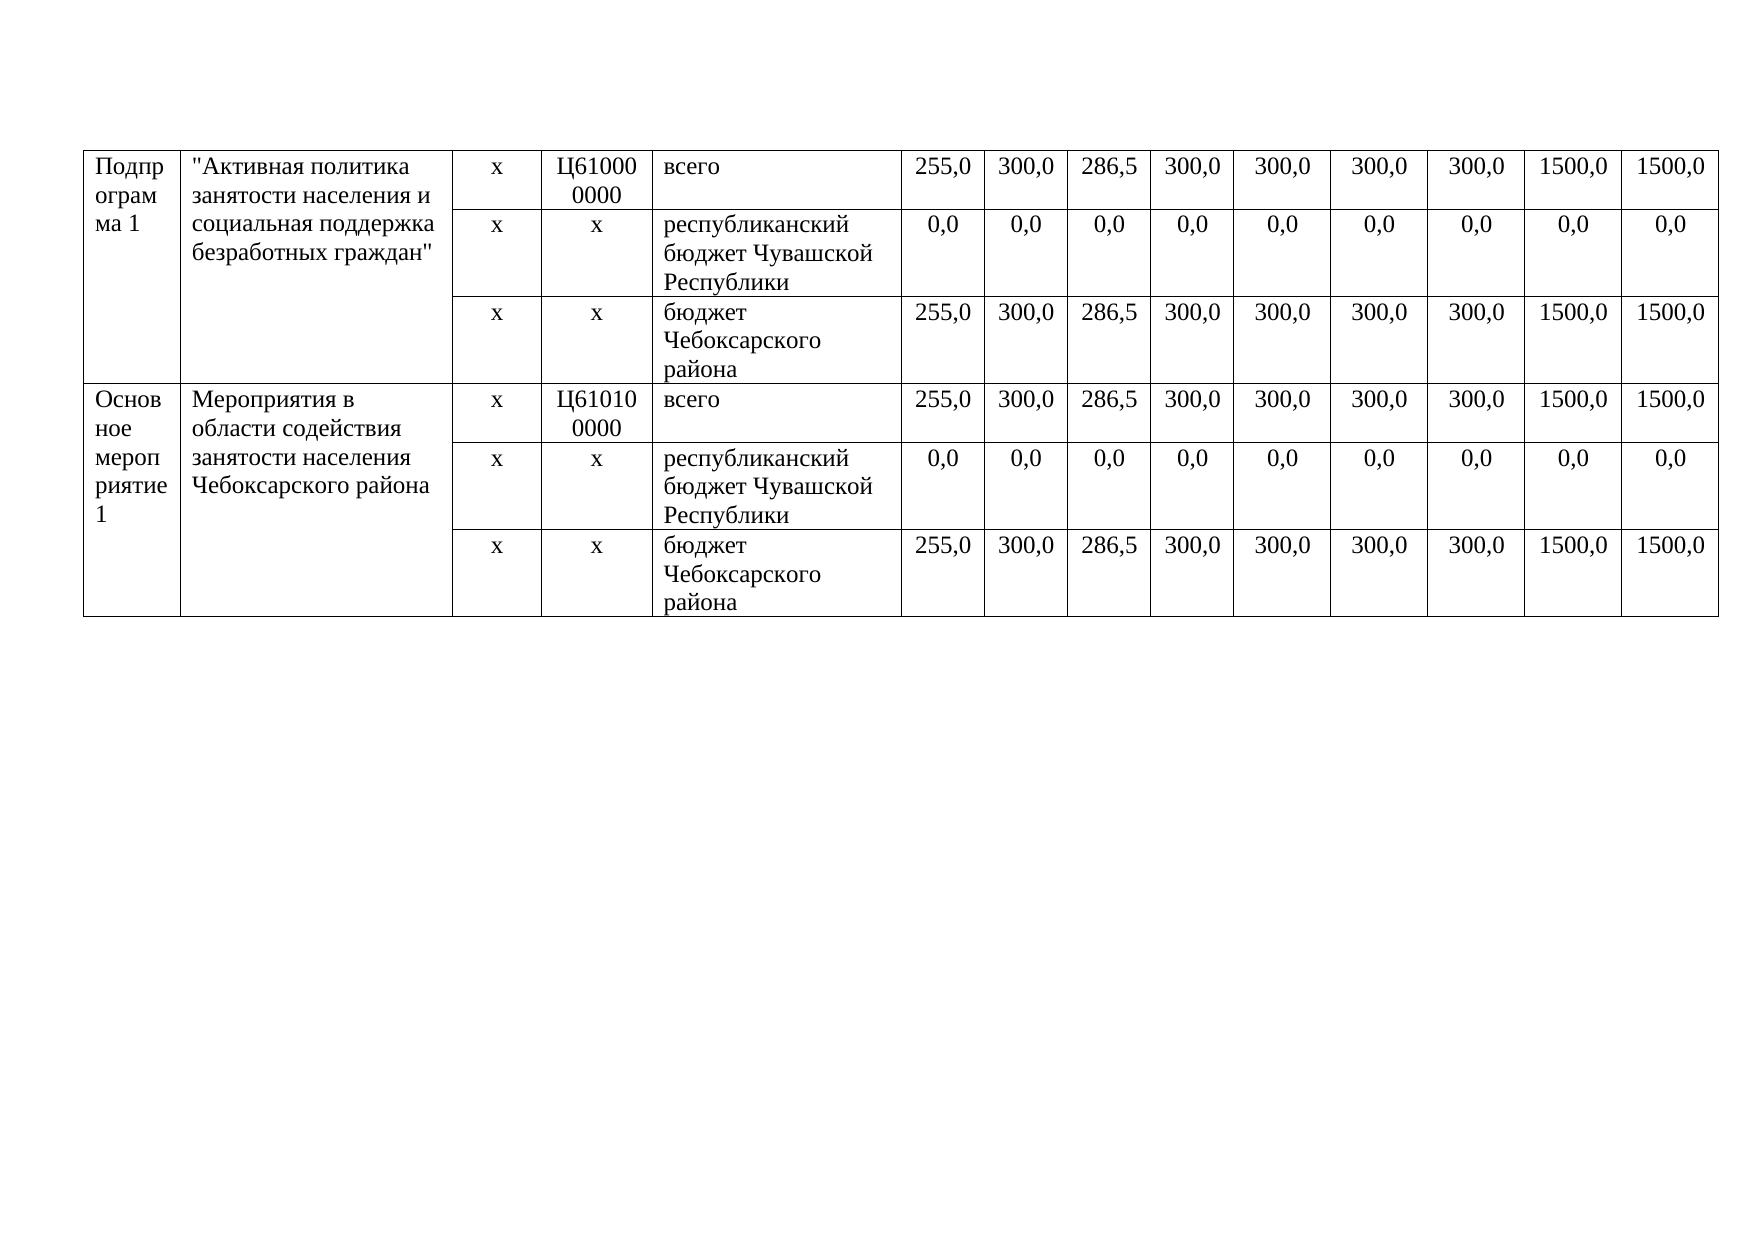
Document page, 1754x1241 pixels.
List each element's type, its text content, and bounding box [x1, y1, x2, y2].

table_cell 0,0 [1622, 210, 1718, 296]
table_cell 300,0 [1151, 384, 1233, 442]
table_cell 1500,0 [1622, 530, 1718, 616]
table_cell 300,0 [985, 297, 1067, 383]
table_cell 300,0 [1151, 297, 1233, 383]
table_cell 0,0 [1428, 210, 1524, 296]
table_cell 1500,0 [1622, 151, 1718, 208]
table_cell республиканский бюджет Чувашской Республики [653, 443, 901, 529]
table_cell 0,0 [1428, 443, 1524, 529]
table_cell x [453, 297, 541, 383]
table_cell 286,5 [1068, 297, 1150, 383]
table_cell 300,0 [1234, 151, 1330, 208]
table_cell 0,0 [985, 443, 1067, 529]
table_cell 255,0 [902, 151, 984, 208]
table_cell 300,0 [985, 151, 1067, 208]
table_cell x [542, 530, 652, 616]
table_cell 0,0 [1068, 210, 1150, 296]
table_cell 1500,0 [1622, 297, 1718, 383]
table_cell 1500,0 [1525, 297, 1621, 383]
table_cell 0,0 [1622, 443, 1718, 529]
table_cell х [453, 443, 541, 529]
table_cell 0,0 [1331, 443, 1427, 529]
table_cell х [453, 384, 541, 442]
table_cell 0,0 [1331, 210, 1427, 296]
table_cell 0,0 [1151, 443, 1233, 529]
table_cell республиканский бюджет Чувашской Республики [653, 210, 901, 296]
table_cell х [542, 443, 652, 529]
table_cell 1500,0 [1525, 384, 1621, 442]
table_cell 286,5 [1068, 151, 1150, 208]
table_cell 300,0 [985, 384, 1067, 442]
table_cell 300,0 [1428, 530, 1524, 616]
table_cell x [453, 530, 541, 616]
table_cell 0,0 [1234, 443, 1330, 529]
table_cell Основное мероприятие 1 [84, 384, 180, 616]
table_cell х [453, 151, 541, 208]
table_cell 300,0 [1428, 384, 1524, 442]
table_cell Ц610000000 [542, 151, 652, 208]
table_cell 300,0 [985, 530, 1067, 616]
table_cell 300,0 [1331, 530, 1427, 616]
table_cell 0,0 [1068, 443, 1150, 529]
table_cell бюджет Чебоксарского района [653, 530, 901, 616]
table_cell Мероприятия в области содействия занятости населения Чебоксарского района [181, 384, 452, 616]
table_cell 1500,0 [1525, 530, 1621, 616]
table_cell 300,0 [1331, 384, 1427, 442]
table_cell "Активная политика занятости населения и социальная поддержка безработных граждан" [181, 151, 452, 383]
table_cell 300,0 [1428, 297, 1524, 383]
table_cell 300,0 [1428, 151, 1524, 208]
table_cell 286,5 [1068, 530, 1150, 616]
table_cell бюджет Чебоксарского района [653, 297, 901, 383]
table_cell Подпрограмма 1 [84, 151, 180, 383]
table_cell x [542, 297, 652, 383]
table_cell Ц610100000 [542, 384, 652, 442]
table_cell всего [653, 384, 901, 442]
table_cell 300,0 [1331, 297, 1427, 383]
table_cell 0,0 [1525, 443, 1621, 529]
table_cell 300,0 [1151, 530, 1233, 616]
table_cell х [542, 210, 652, 296]
table_cell 255,0 [902, 384, 984, 442]
table_cell х [453, 210, 541, 296]
table_cell 0,0 [902, 443, 984, 529]
table_cell 0,0 [1151, 210, 1233, 296]
table_cell 255,0 [902, 530, 984, 616]
table_cell 0,0 [985, 210, 1067, 296]
table_cell 1500,0 [1525, 151, 1621, 208]
table_cell 1500,0 [1622, 384, 1718, 442]
table_cell 300,0 [1151, 151, 1233, 208]
table_cell 0,0 [1234, 210, 1330, 296]
table_cell 300,0 [1234, 530, 1330, 616]
table_cell 0,0 [902, 210, 984, 296]
table_cell 300,0 [1234, 384, 1330, 442]
table_cell 0,0 [1525, 210, 1621, 296]
table_cell всего [653, 151, 901, 208]
table_cell 286,5 [1068, 384, 1150, 442]
table_cell 300,0 [1331, 151, 1427, 208]
table_cell 300,0 [1234, 297, 1330, 383]
table_cell 255,0 [902, 297, 984, 383]
